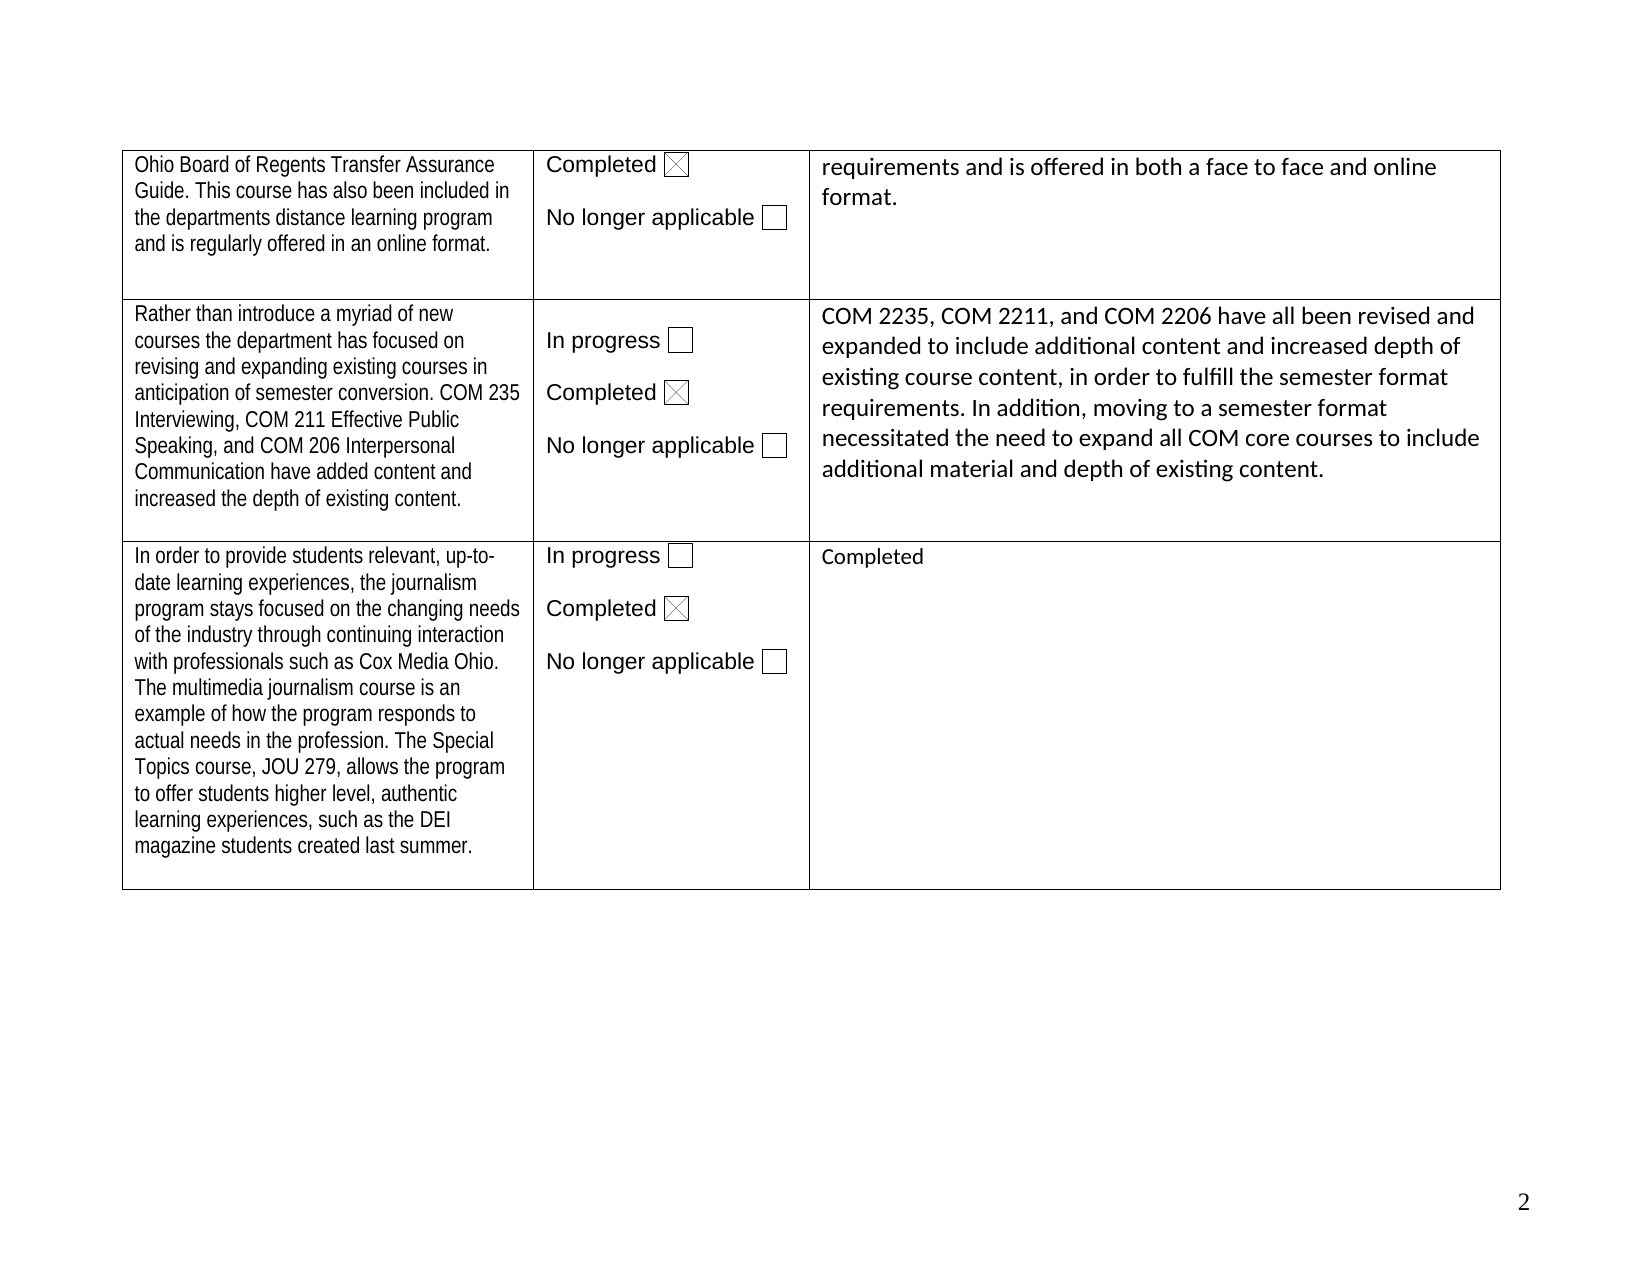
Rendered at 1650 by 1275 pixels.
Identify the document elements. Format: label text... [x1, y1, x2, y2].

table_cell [123, 151, 533, 299]
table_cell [810, 151, 1500, 299]
table_cell In progress Completed No longer applicable [534, 542, 809, 889]
table_cell In progress Completed No longer applicable [534, 300, 809, 541]
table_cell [534, 151, 809, 299]
table_cell Rather than introduce a myriad of new courses the department has focused on revising and expanding existing courses in anticipation of semester conversion. COM 235 Interviewing, COM 211 Effective Public Speaking, and COM 206 Interpersonal Communication have added content and increased the depth of existing content. [123, 300, 533, 541]
table_cell In order to provide students relevant, up-to-date learning experiences, the journalism program stays focused on the changing needs of the industry through continuing interaction with professionals such as Cox Media Ohio. The multimedia journalism course is an example of how the program responds to actual needs in the profession. The Special Topics course, JOU 279, allows the program to offer students higher level, authentic learning experiences, such as the DEI magazine students created last summer. [123, 542, 533, 889]
table_cell Completed [810, 542, 1500, 889]
table_cell COM 2235, COM 2211, and COM 2206 have all been revised and expanded to include additional content and increased depth of existing course content, in order to fulfill the semester format requirements. In addition, moving to a semester format necessitated the need to expand all COM core courses to include additional material and depth of existing content. [810, 300, 1500, 541]
